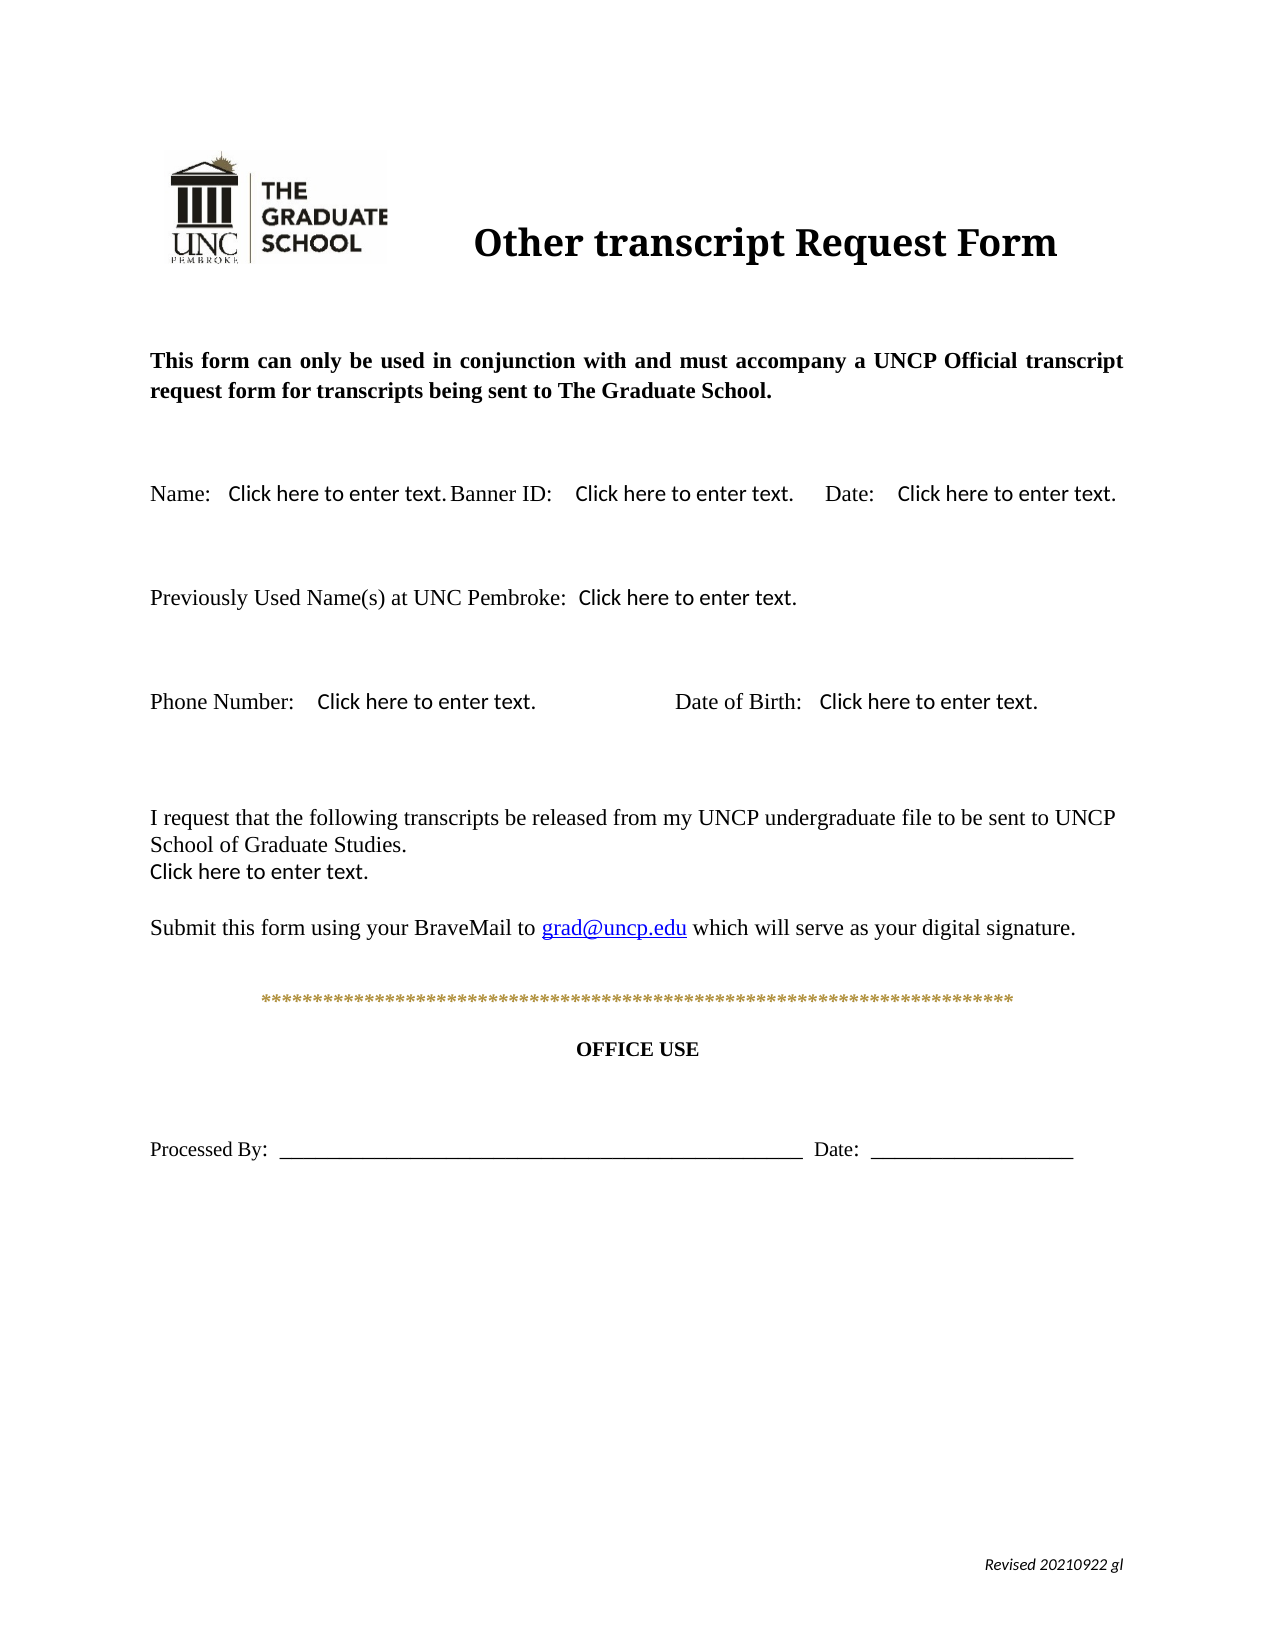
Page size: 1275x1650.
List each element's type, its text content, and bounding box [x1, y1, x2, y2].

text This form can only be used in conjunction with and must accompany a UNCP Official transcript request form for transcripts being sent to The Graduate School. [150, 347, 1125, 403]
text OFFICE USE [150, 1037, 1125, 1061]
text Previously Used Name(s) at UNC Pembroke: [150, 583, 1125, 611]
text I request that the following transcripts be released from my UNCP undergraduate file to be sent to UNCP School of Graduate Studies. [150, 804, 1125, 885]
text Other transcript Request Form [150, 216, 1125, 267]
text Name: Banner ID: Date: [150, 479, 1125, 507]
text Phone Number: Date of Birth: [150, 687, 1125, 715]
picture [162, 150, 388, 263]
text Processed By: ____________________________________________ Date: _________________ [150, 1134, 1125, 1161]
text Submit this form using your BraveMail to grad@uncp.edu which will serve as your digital signature. [150, 914, 1125, 941]
text ************************************************************************* [150, 989, 1125, 1013]
